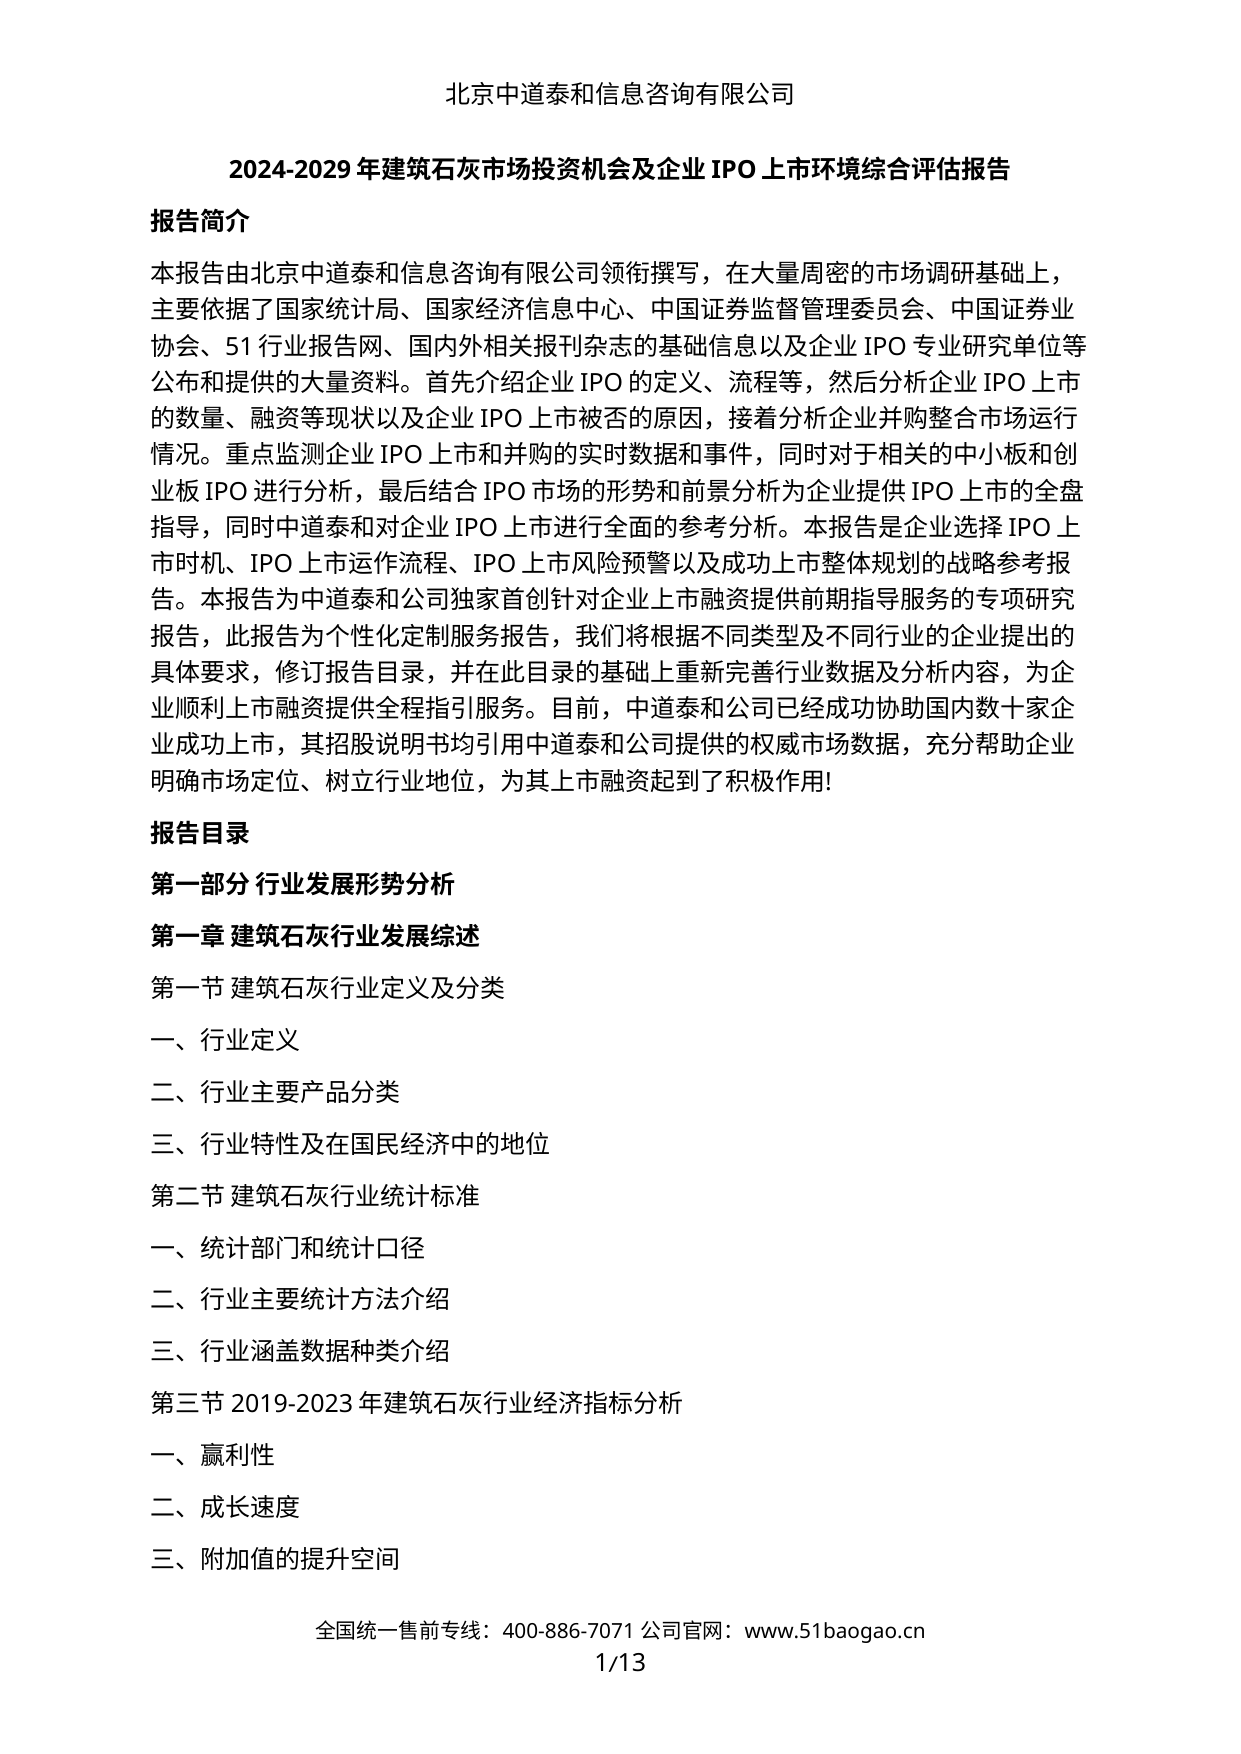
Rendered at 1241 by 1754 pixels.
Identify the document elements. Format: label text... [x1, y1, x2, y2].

text 三、行业特性及在国民经济中的地位 [150, 1124, 1090, 1161]
text 本报告由北京中道泰和信息咨询有限公司领衔撰写，在大量周密的市场调研基础上，主要依据了国家统计局、国家经济信息中心、中国证券监督管理委员会、中国证券业协会、51行业报告网、国内外相关报刊杂志的基础信息以及企业IPO专业研究单位等公布和提供的大量资料。首先介绍企业IPO的定义、流程等，然后分析企业IPO上市的数量、融资等现状以及企业IPO上市被否的原因，接着分析企业并购整合市场运行情况。重点监测企业IPO上市和并购的实时数据和事件，同时对于相关的中小板和创业板IPO进行分析，最后结合IPO市场的形势和前景分析为企业提供IPO上市的全盘指导，同时中道泰和对企业IPO上市进行全面的参考分析。本报告是企业选择IPO上市时机、IPO上市运作流程、IPO上市风险预警以及成功上市整体规划的战略参考报告。本报告为中道泰和公司独家首创针对企业上市融资提供前期指导服务的专项研究报告，此报告为个性化定制服务报告，我们将根据不同类型及不同行业的企业提出的具体要求，修订报告目录，并在此目录的基础上重新完善行业数据及分析内容，为企业顺利上市融资提供全程指引服务。目前，中道泰和公司已经成功协助国内数十家企业成功上市，其招股说明书均引用中道泰和公司提供的权威市场数据，充分帮助企业明确市场定位、树立行业地位，为其上市融资起到了积极作用! [150, 254, 1090, 797]
text 一、赢利性 [150, 1436, 1090, 1472]
text 第一章 建筑石灰行业发展综述 [150, 917, 1090, 953]
text 三、附加值的提升空间 [150, 1539, 1090, 1576]
text 2024-2029年建筑石灰市场投资机会及企业IPO上市环境综合评估报告 [150, 150, 1090, 186]
text 第一部分 行业发展形势分析 [150, 865, 1090, 901]
text 二、行业主要产品分类 [150, 1072, 1090, 1109]
text 一、行业定义 [150, 1021, 1090, 1057]
text 一、统计部门和统计口径 [150, 1228, 1090, 1264]
text 第二节 建筑石灰行业统计标准 [150, 1176, 1090, 1212]
text 二、行业主要统计方法介绍 [150, 1280, 1090, 1316]
text 第三节 2019-2023年建筑石灰行业经济指标分析 [150, 1384, 1090, 1420]
text 第一节 建筑石灰行业定义及分类 [150, 969, 1090, 1005]
text 报告简介 [150, 202, 1090, 238]
text 二、成长速度 [150, 1487, 1090, 1524]
text 三、行业涵盖数据种类介绍 [150, 1332, 1090, 1368]
text 报告目录 [150, 813, 1090, 849]
